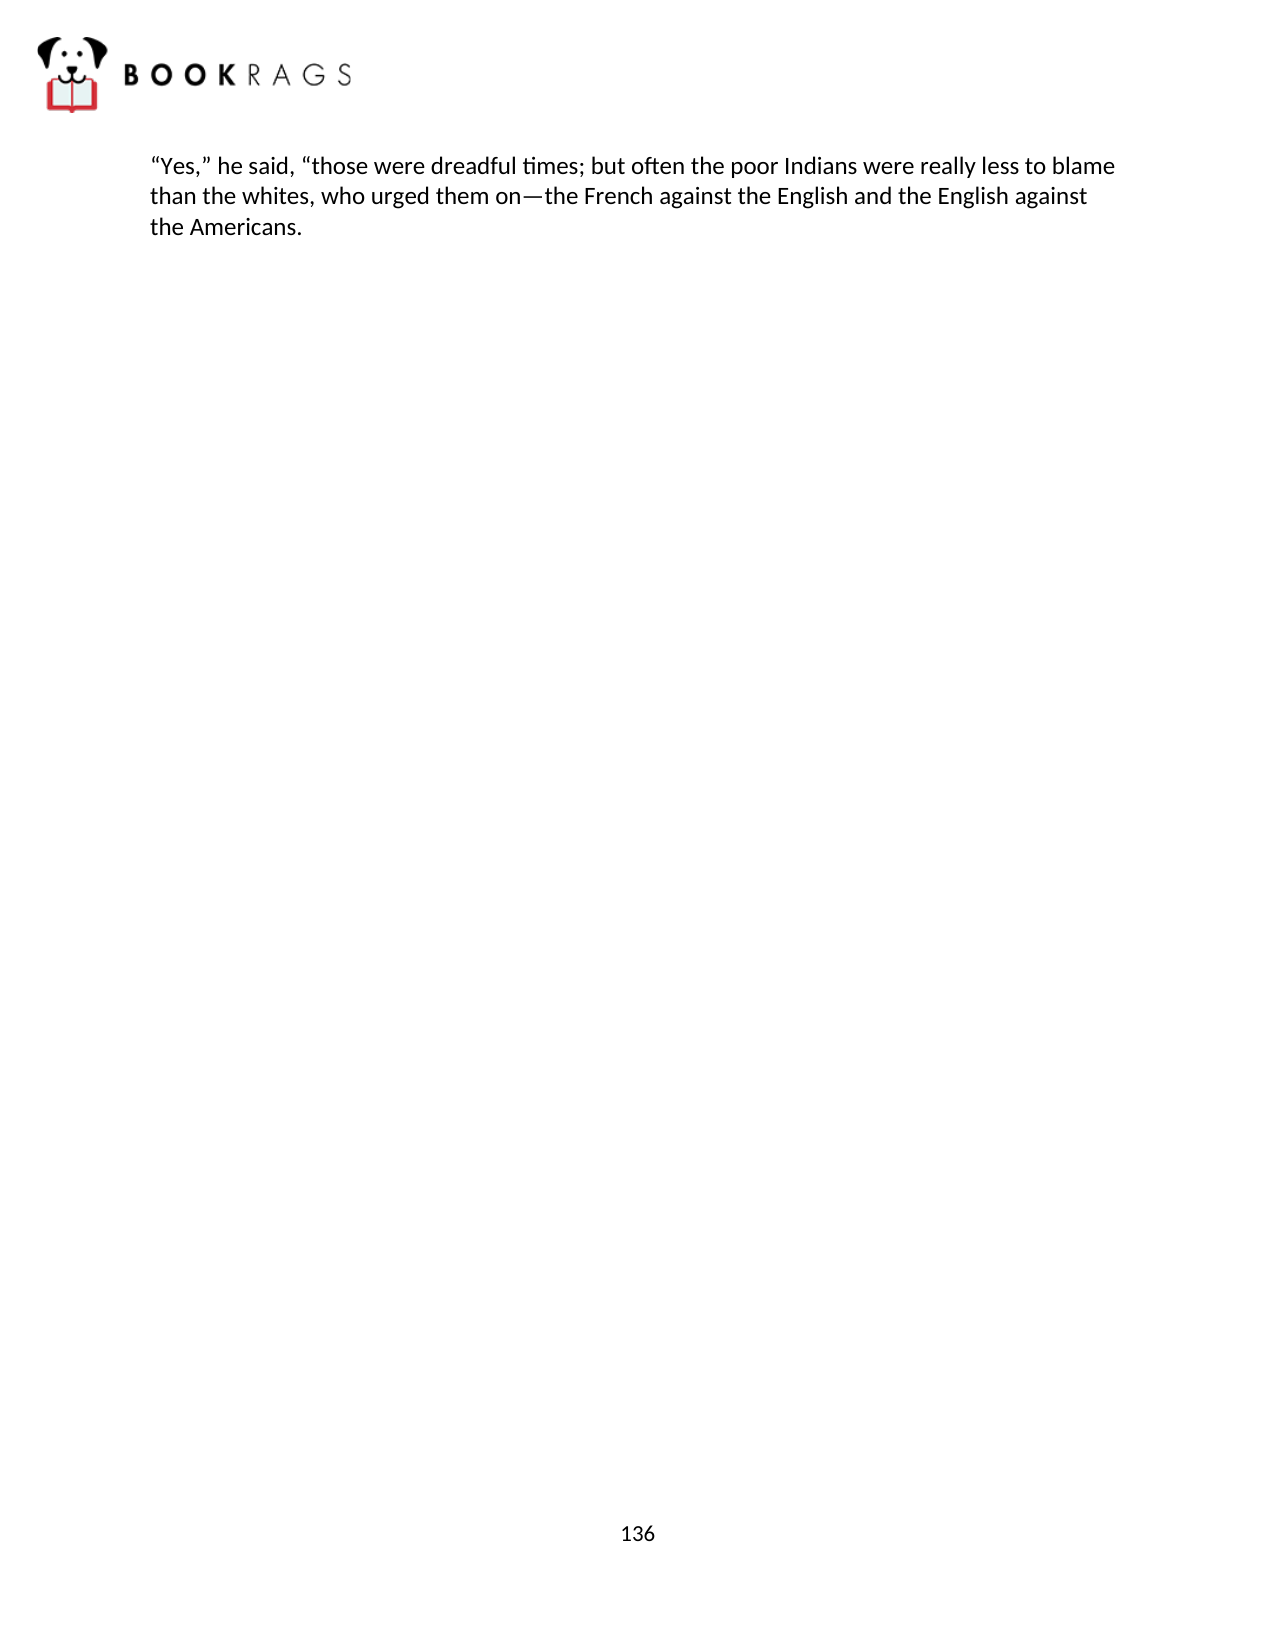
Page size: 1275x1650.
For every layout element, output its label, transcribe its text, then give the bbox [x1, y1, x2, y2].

text “Yes,” he said, “those were dreadful times; but often the poor Indians were really less to blame than the whites, who urged them on—­the French against the English and the English against the Americans. [150, 150, 1125, 242]
picture [37, 37, 351, 113]
